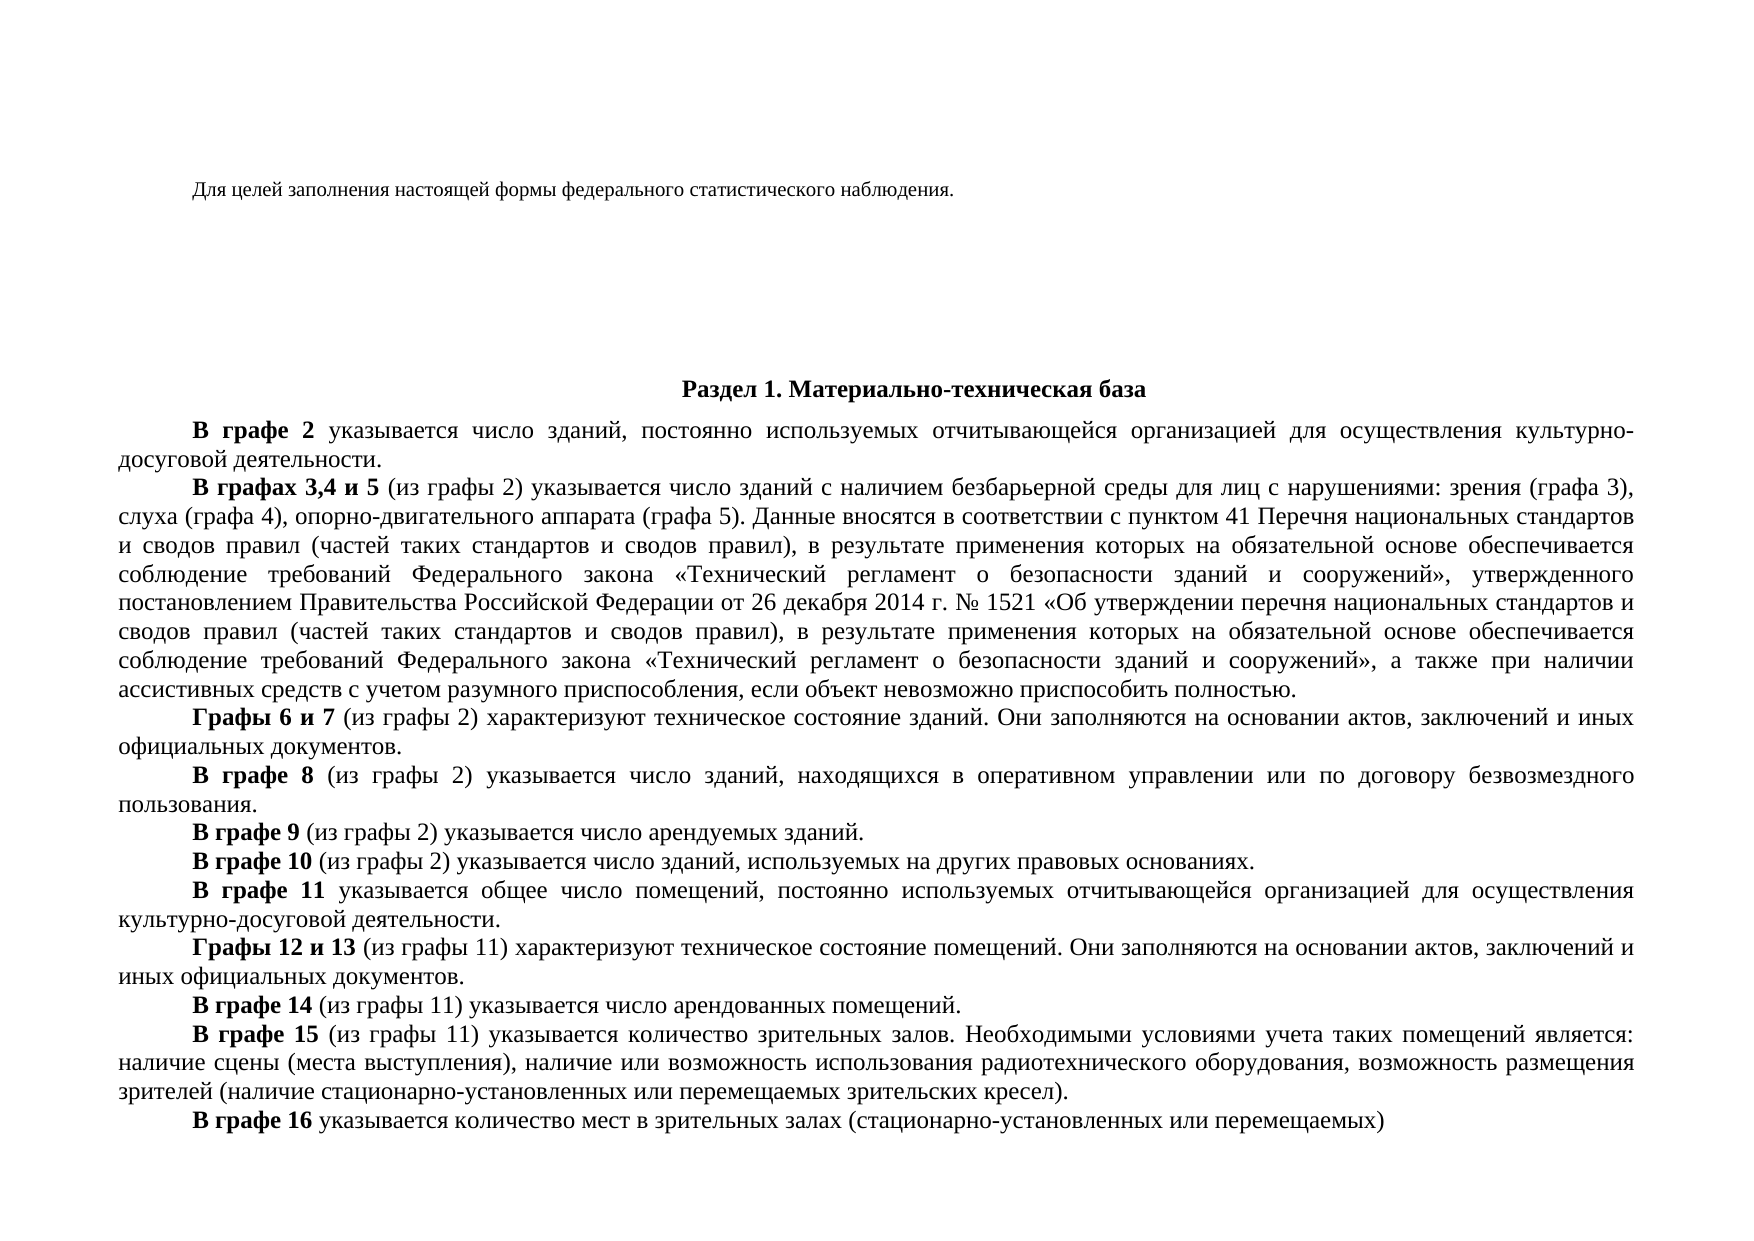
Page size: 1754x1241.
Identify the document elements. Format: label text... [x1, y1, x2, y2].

text Раздел 1. Материально-техническая база [118, 374, 1636, 402]
text В графе 16 указывается количество мест в зрительных залах (стационарно-установленных или перемещаемых) [118, 1105, 1636, 1134]
text В графе 9 (из графы 2) указывается число арендуемых зданий. [118, 817, 1636, 846]
text Графы 6 и 7 (из графы 2) характеризуют техническое состояние зданий. Они заполняются на основании актов, заключений и иных официальных документов. [118, 702, 1636, 760]
text В графе 14 (из графы 11) указывается число арендованных помещений. [118, 990, 1636, 1019]
text В графе 2 указывается число зданий, постоянно используемых отчитывающейся организацией для осуществления культурно-досуговой деятельности. [118, 415, 1636, 472]
text В графе 10 (из графы 2) указывается число зданий, используемых на других правовых основаниях. [118, 846, 1636, 875]
text В графе 8 (из графы 2) указывается число зданий, находящихся в оперативном управлении или по договору безвозмездного пользования. [118, 760, 1636, 817]
text В графах 3,4 и 5 (из графы 2) указывается число зданий с наличием безбарьерной среды для лиц с нарушениями: зрения (графа 3), слуха (графа 4), опорно-двигательного аппарата (графа 5). Данные вносятся в соответствии с пунктом 41 Перечня национальных стандартов и сводов правил (частей таких стандартов и сводов правил), в результате применения которых на обязательной основе обеспечивается соблюдение требований Федерального закона «Технический регламент о безопасности зданий и сооружений», утвержденного постановлением Правительства Российской Федерации от 26 декабря 2014 г. № 1521 «Об утверждении перечня национальных стандартов и сводов правил (частей таких стандартов и сводов правил), в результате применения которых на обязательной основе обеспечивается соблюдение требований Федерального закона «Технический регламент о безопасности зданий и сооружений», а также при наличии ассистивных средств с учетом разумного приспособления, если объект невозможно приспособить полностью. [118, 472, 1636, 702]
text В графе 11 указывается общее число помещений, постоянно используемых отчитывающейся организацией для осуществления культурно-досуговой деятельности. [118, 875, 1636, 932]
text Для целей заполнения настоящей формы федерального статистического наблюдения. [118, 177, 1636, 201]
text Графы 12 и 13 (из графы 11) характеризуют техническое состояние помещений. Они заполняются на основании актов, заключений и иных официальных документов. [118, 932, 1636, 990]
text В графе 15 (из графы 11) указывается количество зрительных залов. Необходимыми условиями учета таких помещений является: наличие сцены (места выступления), наличие или возможность использования радиотехнического оборудования, возможность размещения зрителей (наличие стационарно-установленных или перемещаемых зрительских кресел). [118, 1019, 1636, 1105]
